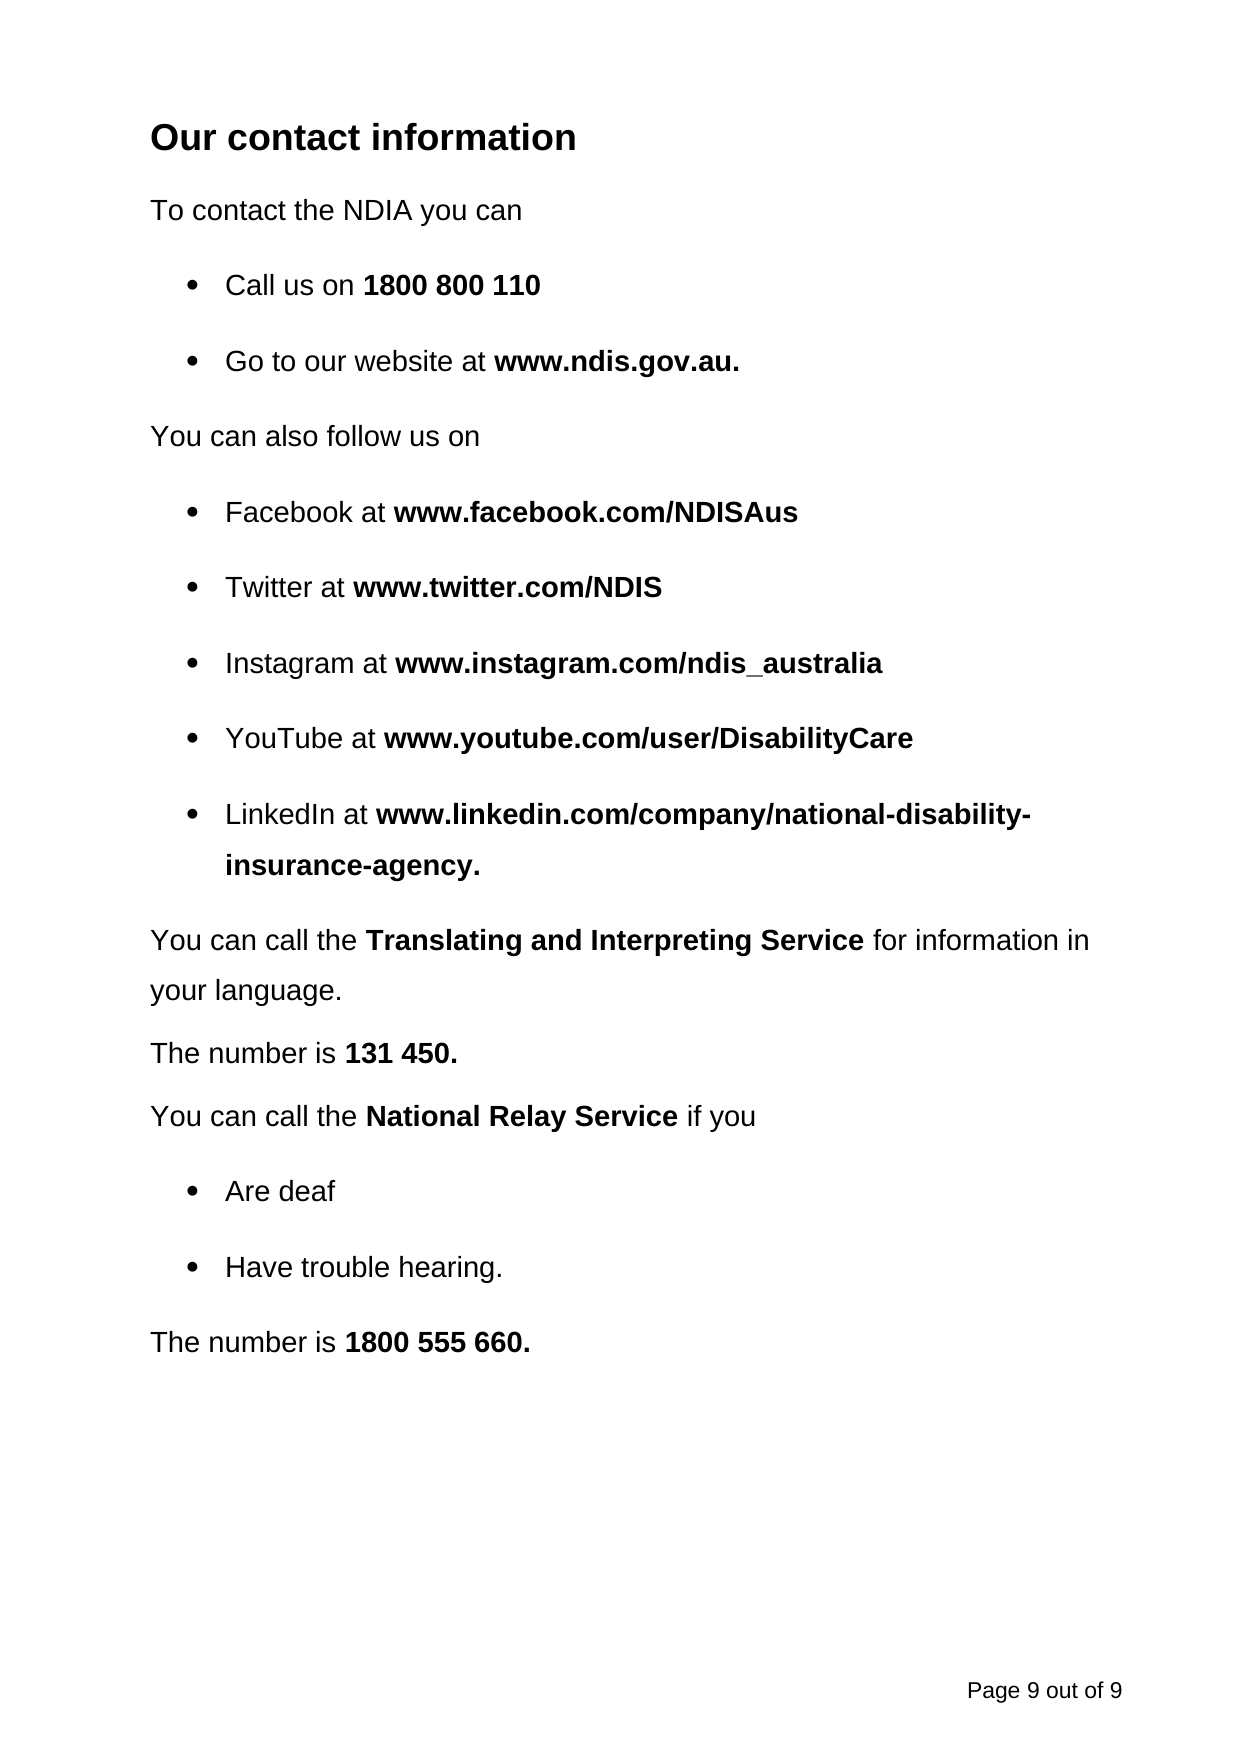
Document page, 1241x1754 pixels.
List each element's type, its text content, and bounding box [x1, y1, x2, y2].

list Facebook at www.facebook.com/NDISAus [187, 495, 1122, 528]
list YouTube at www.youtube.com/user/DisabilityCare [187, 722, 1122, 755]
text The number is 1800 555 660. [150, 1325, 1122, 1359]
list Instagram at www.instagram.com/ndis_australia [187, 646, 1122, 680]
list LinkedIn at www.linkedin.com/company/national-disability-insurance-agency. [187, 797, 1122, 881]
list Go to our website at www.ndis.gov.au. [187, 344, 1122, 377]
text You can also follow us on [150, 419, 1122, 453]
list Have trouble hearing. [187, 1250, 1122, 1283]
list Call us on 1800 800 110 [187, 268, 1122, 302]
list Are deaf [187, 1174, 1122, 1208]
text You can call the National Relay Service if you [150, 1099, 1122, 1132]
subtitle Our contact information [150, 116, 1122, 159]
list Twitter at www.twitter.com/NDIS [187, 570, 1122, 604]
text The number is 131 450. [150, 1036, 1122, 1070]
text You can call the Translating and Interpreting Service for information in your language. [150, 923, 1122, 1007]
text To contact the NDIA you can [150, 193, 1122, 226]
